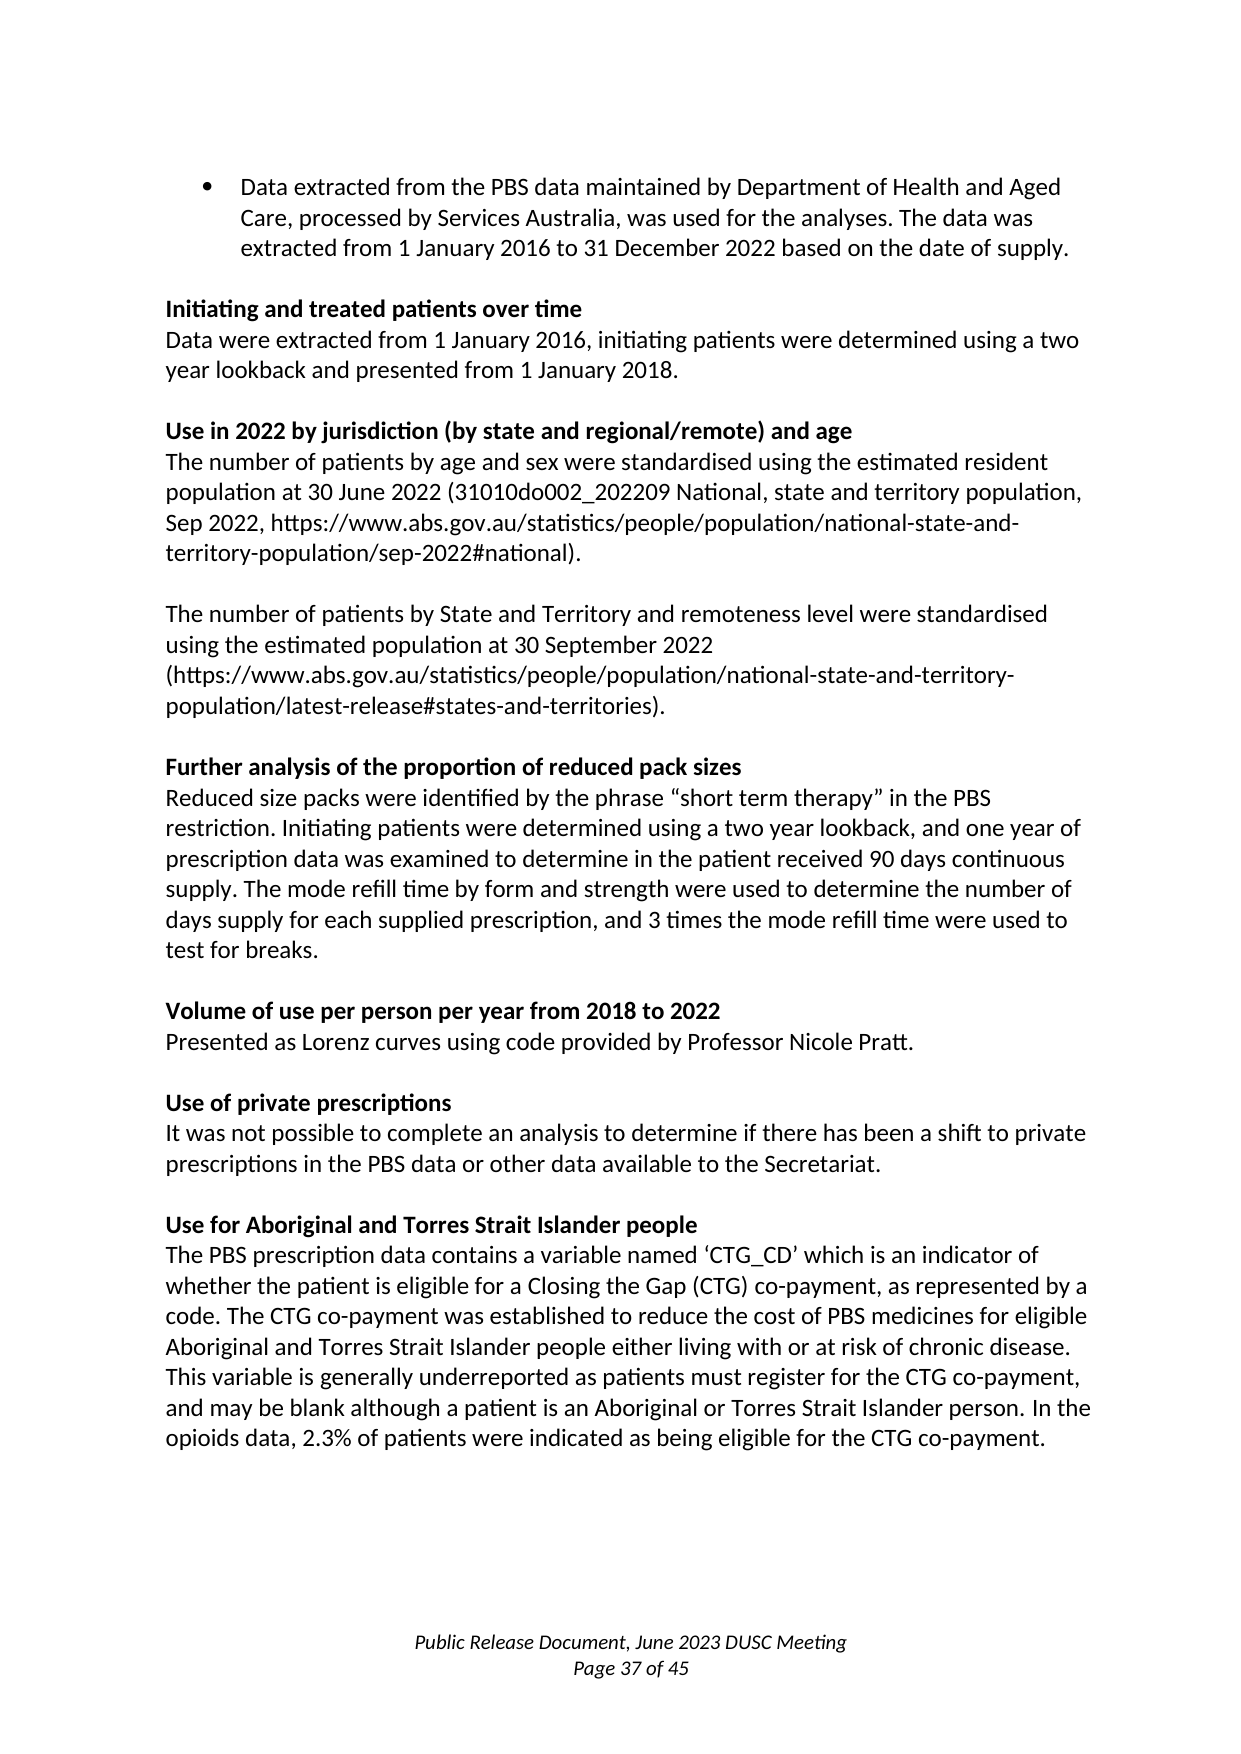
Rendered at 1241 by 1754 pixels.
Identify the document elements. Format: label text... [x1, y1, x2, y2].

text Presented as Lorenz curves using code provided by Professor Nicole Pratt. [165, 1026, 1098, 1056]
text The number of patients by State and Territory and remoteness level were standardised using the estimated population at 30 September 2022 (https://www.abs.gov.au/statistics/people/population/national-state-and-territory-population/latest-release#states-and-territories). [165, 598, 1098, 721]
text The number of patients by age and sex were standardised using the estimated resident population at 30 June 2022 (31010do002_202209 National, state and territory population, Sep 2022, https://www.abs.gov.au/statistics/people/population/national-state-and-territory-population/sep-2022#national). [165, 446, 1098, 568]
text Use of private prescriptions [165, 1087, 1098, 1117]
text Data were extracted from 1 January 2016, initiating patients were determined using a two year lookback and presented from 1 January 2018. [165, 324, 1098, 385]
list Data extracted from the PBS data maintained by Department of Health and Aged Care, processed by Services Australia, was used for the analyses. The data was extracted from 1 January 2016 to 31 December 2022 based on the date of supply. [203, 171, 1098, 263]
text It was not possible to complete an analysis to determine if there has been a shift to private prescriptions in the PBS data or other data available to the Secretariat. [165, 1117, 1098, 1178]
text Reduced size packs were identified by the phrase “short term therapy” in the PBS restriction. Initiating patients were determined using a two year lookback, and one year of prescription data was examined to determine in the patient received 90 days continuous supply. The mode refill time by form and strength were used to determine the number of days supply for each supplied prescription, and 3 times the mode refill time were used to test for breaks. [165, 782, 1098, 965]
text Further analysis of the proportion of reduced pack sizes [165, 751, 1098, 782]
text Initiating and treated patients over time [165, 293, 1098, 324]
text Use for Aboriginal and Torres Strait Islander people [165, 1209, 1098, 1239]
text The PBS prescription data contains a variable named ‘CTG_CD’ which is an indicator of whether the patient is eligible for a Closing the Gap (CTG) co-payment, as represented by a code. The CTG co-payment was established to reduce the cost of PBS medicines for eligible Aboriginal and Torres Strait Islander people either living with or at risk of chronic disease. This variable is generally underreported as patients must register for the CTG co-payment, and may be blank although a patient is an Aboriginal or Torres Strait Islander person. In the opioids data, 2.3% of patients were indicated as being eligible for the CTG co-payment. [165, 1239, 1098, 1453]
text Use in 2022 by jurisdiction (by state and regional/remote) and age [165, 415, 1098, 446]
text Volume of use per person per year from 2018 to 2022 [165, 995, 1098, 1026]
